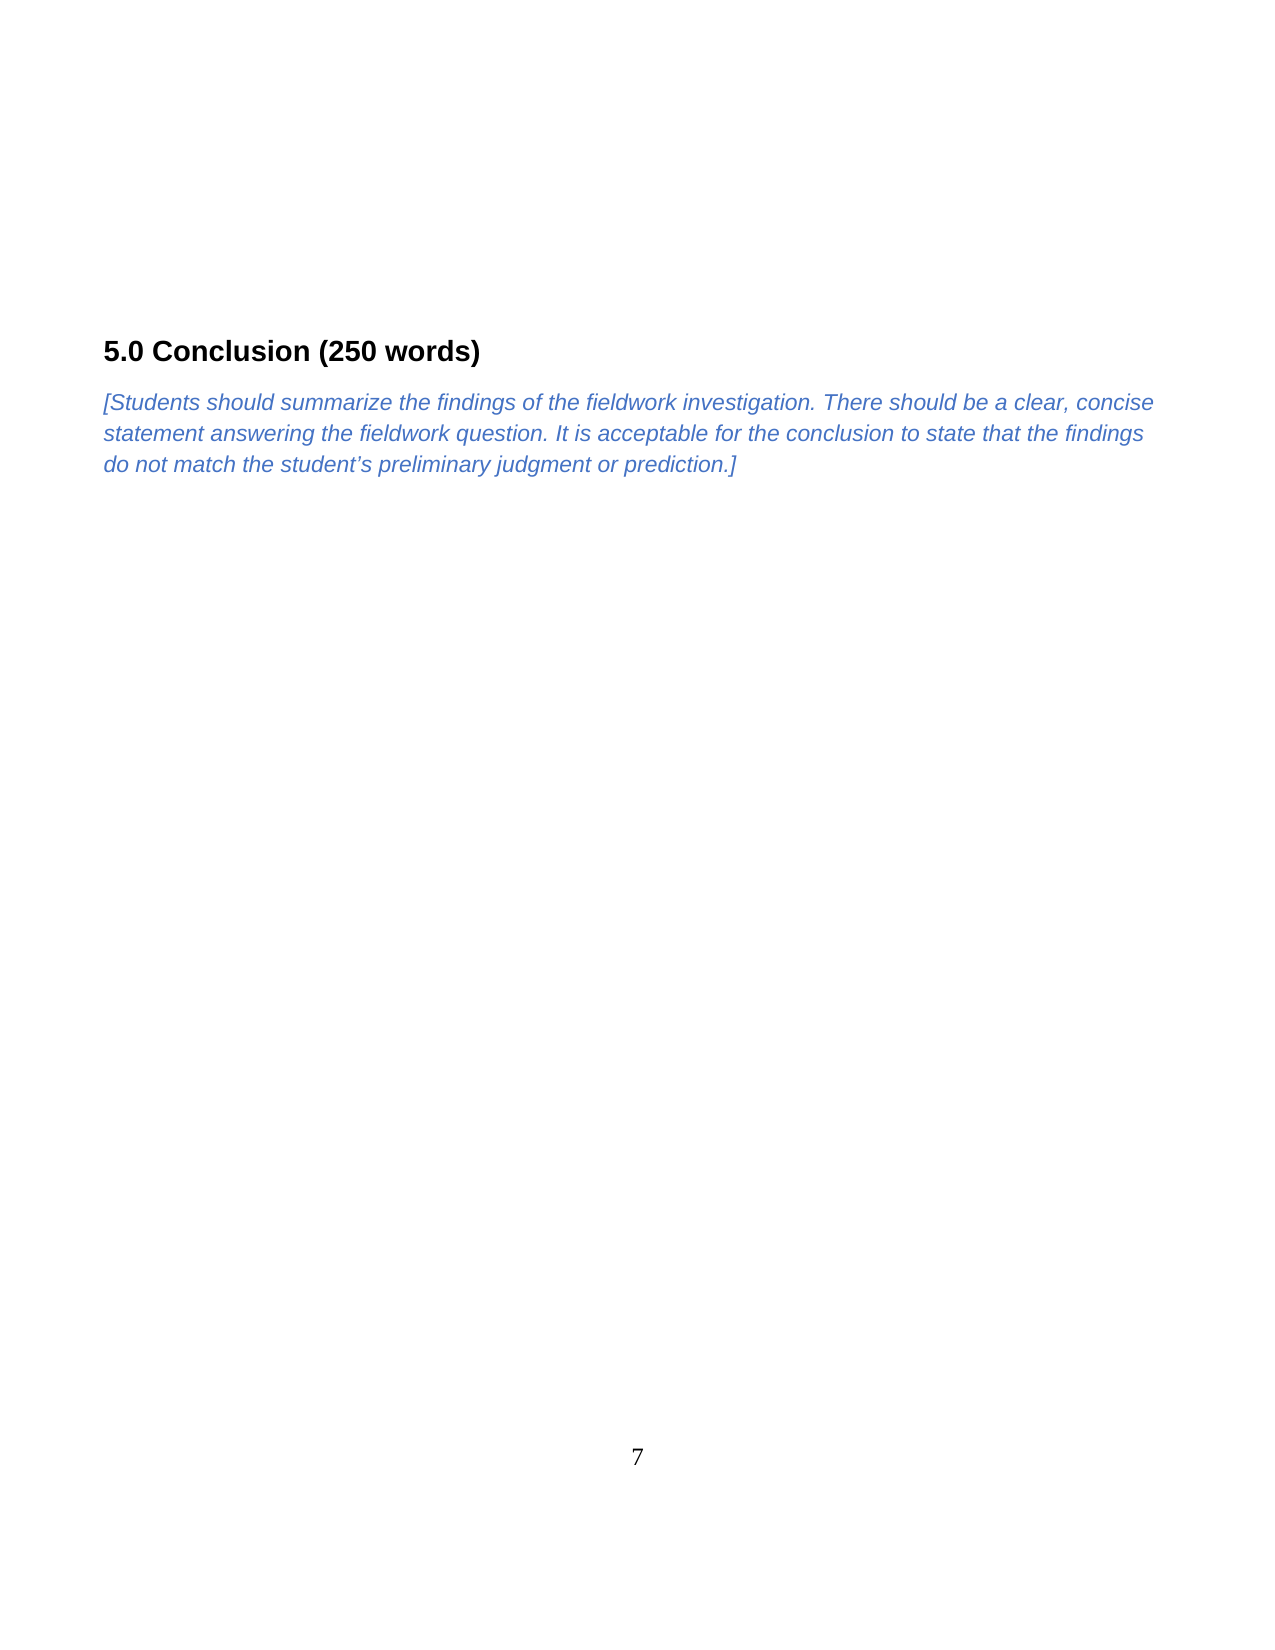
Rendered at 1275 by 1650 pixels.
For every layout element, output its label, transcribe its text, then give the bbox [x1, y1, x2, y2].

text [Students should summarize the findings of the fieldwork investigation. There should be a clear, concise statement answering the fieldwork question. It is acceptable for the conclusion to state that the findings do not match the student’s preliminary judgment or prediction.] [103, 384, 1172, 478]
text 5.0 Conclusion (250 words) [103, 334, 1172, 367]
